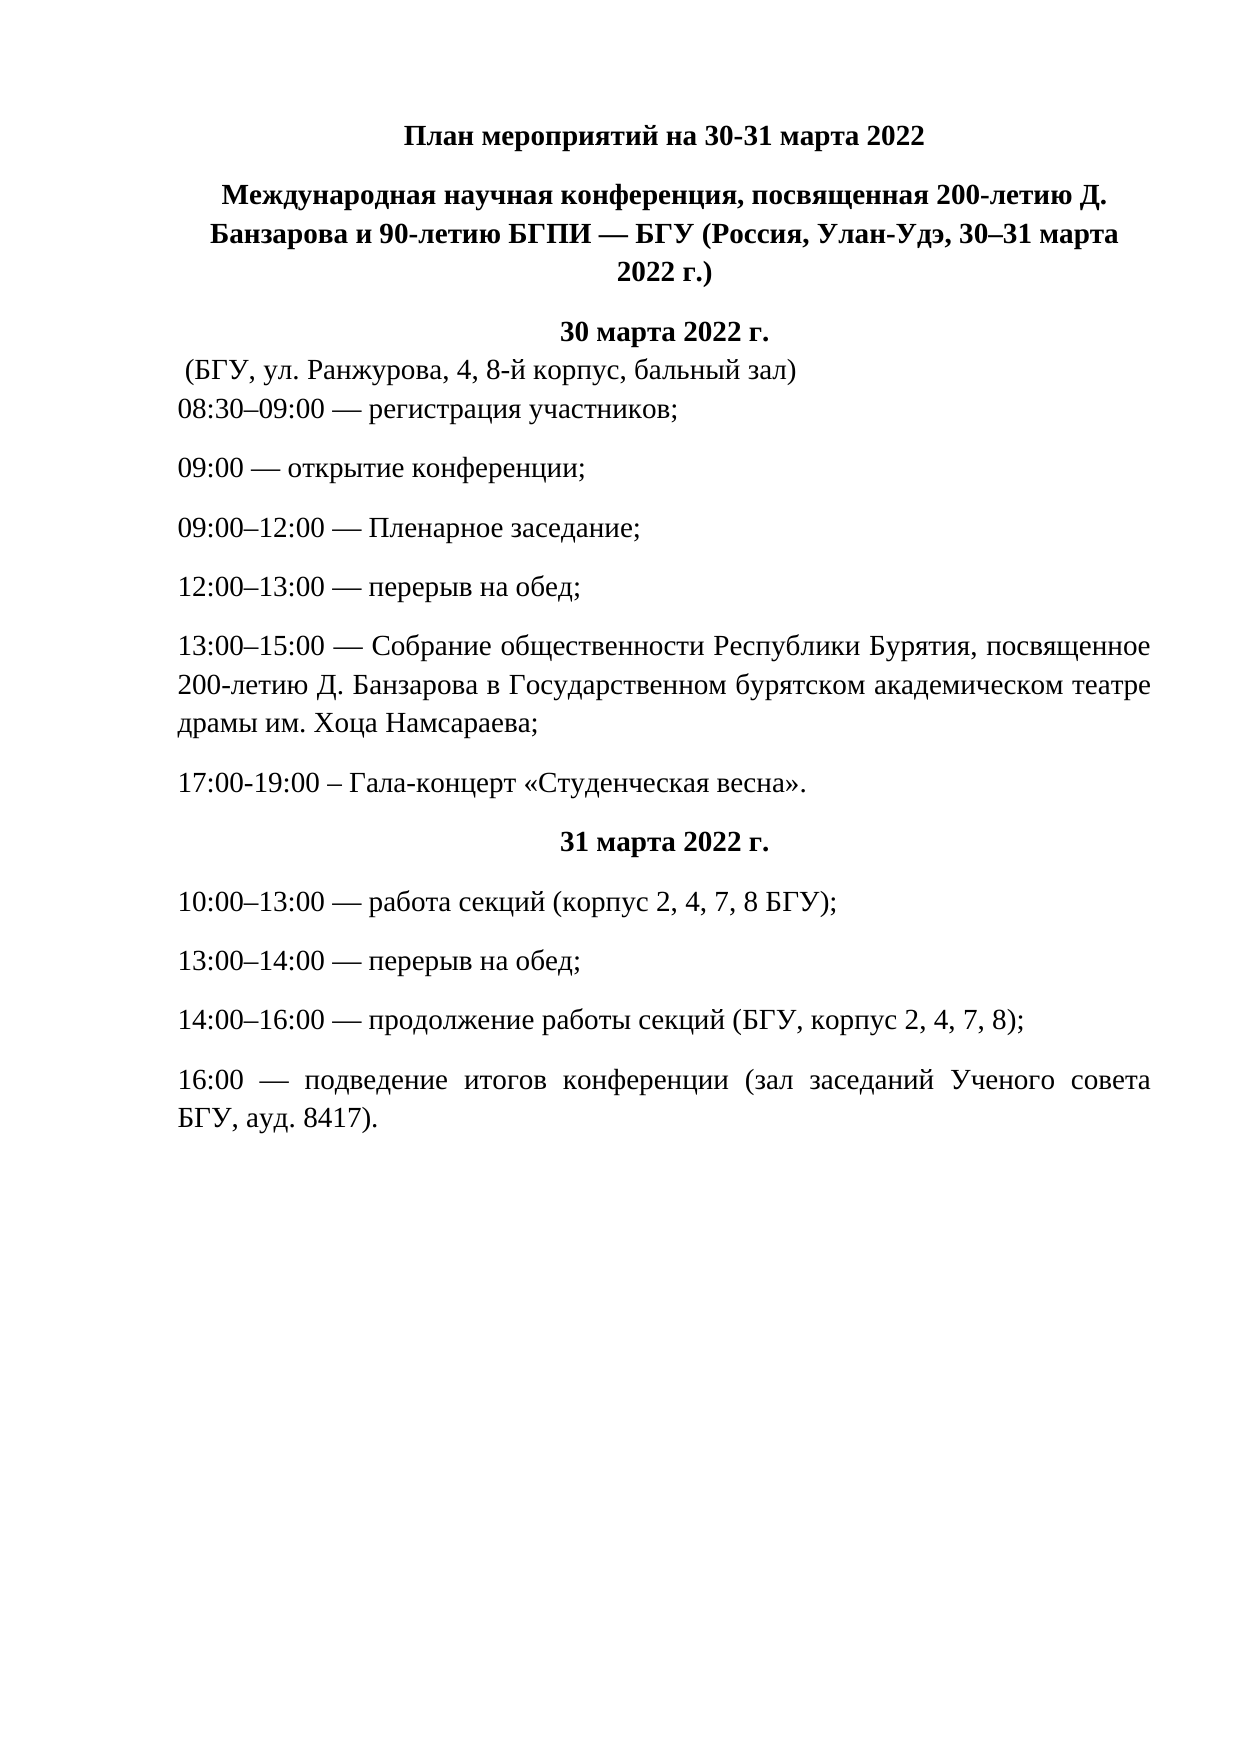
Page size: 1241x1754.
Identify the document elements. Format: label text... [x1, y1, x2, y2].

text 17:00-19:00 – Гала-концерт «Студенческая весна». [177, 765, 1152, 798]
text (БГУ, ул. Ранжурова, 4, 8-й корпус, бальный зал) [177, 352, 1152, 386]
text План мероприятий на 30-31 марта 2022 [177, 118, 1152, 152]
text 16:00 — подведение итогов конференции (зал заседаний Ученого совета БГУ, ауд. 8417). [177, 1062, 1152, 1134]
text 13:00–14:00 — перерыв на обед; [177, 943, 1152, 977]
text 10:00–13:00 — работа секций (корпус 2, 4, 7, 8 БГУ); [177, 884, 1152, 917]
text 09:00 — открытие конференции; [177, 450, 1152, 484]
text 30 марта 2022 г. [177, 314, 1152, 347]
text Международная научная конференция, посвященная 200-летию Д. Банзарова и 90-летию БГПИ — БГУ (Россия, Улан-Удэ, 30–31 марта 2022 г.) [177, 177, 1152, 288]
text 14:00–16:00 — продолжение работы секций (БГУ, корпус 2, 4, 7, 8); [177, 1002, 1152, 1036]
text 31 марта 2022 г. [177, 824, 1152, 858]
text 08:30–09:00 — регистрация участников; [177, 391, 1152, 424]
text 09:00–12:00 — Пленарное заседание; [177, 510, 1152, 543]
text 12:00–13:00 — перерыв на обед; [177, 569, 1152, 603]
text 13:00–15:00 — Собрание общественности Республики Бурятия, посвященное 200-летию Д. Банзарова в Государственном бурятском академическом театре драмы им. Хоца Намсараева; [177, 628, 1152, 739]
